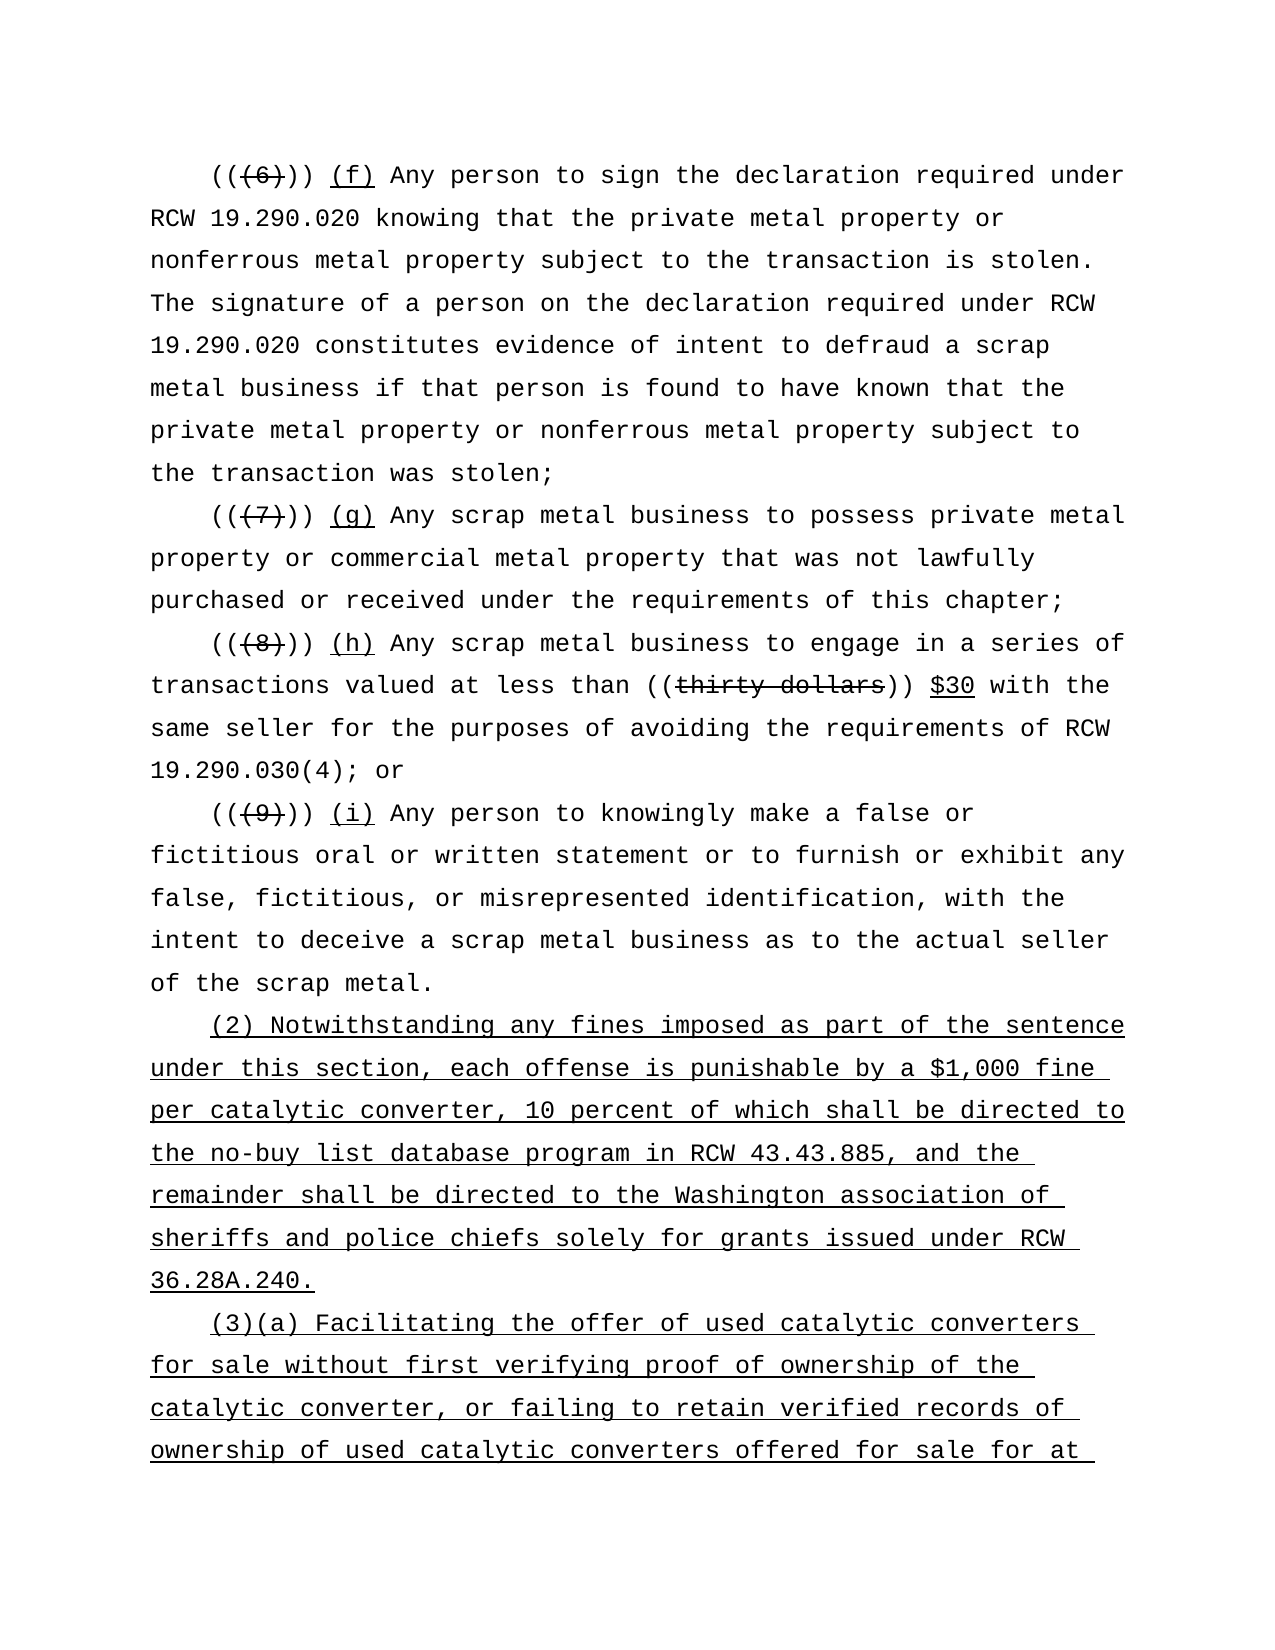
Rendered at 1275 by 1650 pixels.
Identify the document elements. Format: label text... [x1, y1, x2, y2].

text (((9))) (i) Any person to knowingly make a false or fictitious oral or written statement or to furnish or exhibit any false, fictitious, or misrepresented identification, with the intent to deceive a scrap metal business as to the actual seller of the scrap metal. [150, 787, 1125, 1000]
text (2) Notwithstanding any fines imposed as part of the sentence under this section, each offense is punishable by a $1,000 fine per catalytic converter, 10 percent of which shall be directed to the no-buy list database program in RCW 43.43.885, and the remainder shall be directed to the Washington association of sheriffs and police chiefs solely for grants issued under RCW 36.28A.240. [150, 1123, 1125, 1297]
text (2) Notwithstanding any fines imposed as part of the sentence under this section, each offense is punishable by a $1,000 fine per catalytic converter, 10 percent of which shall be directed to the no-buy list database program in RCW 43.43.885, and the remainder shall be directed to the Washington association of sheriffs and police chiefs solely for grants issued under RCW 36.28A.240. [150, 1000, 1125, 1121]
text (((6))) (f) Any person to sign the declaration required under RCW 19.290.020 knowing that the private metal property or nonferrous metal property subject to the transaction is stolen. The signature of a person on the declaration required under RCW 19.290.020 constitutes evidence of intent to defraud a scrap metal business if that person is found to have known that the private metal property or nonferrous metal property subject to the transaction was stolen; [150, 150, 1125, 490]
text (((8))) (h) Any scrap metal business to engage in a series of transactions valued at less than ((thirty dollars)) $30 with the same seller for the purposes of avoiding the requirements of RCW 19.290.030(4); or [150, 617, 1125, 787]
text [150, 1297, 1125, 1467]
text (((7))) (g) Any scrap metal business to possess private metal property or commercial metal property that was not lawfully purchased or received under the requirements of this chapter; [150, 490, 1125, 617]
